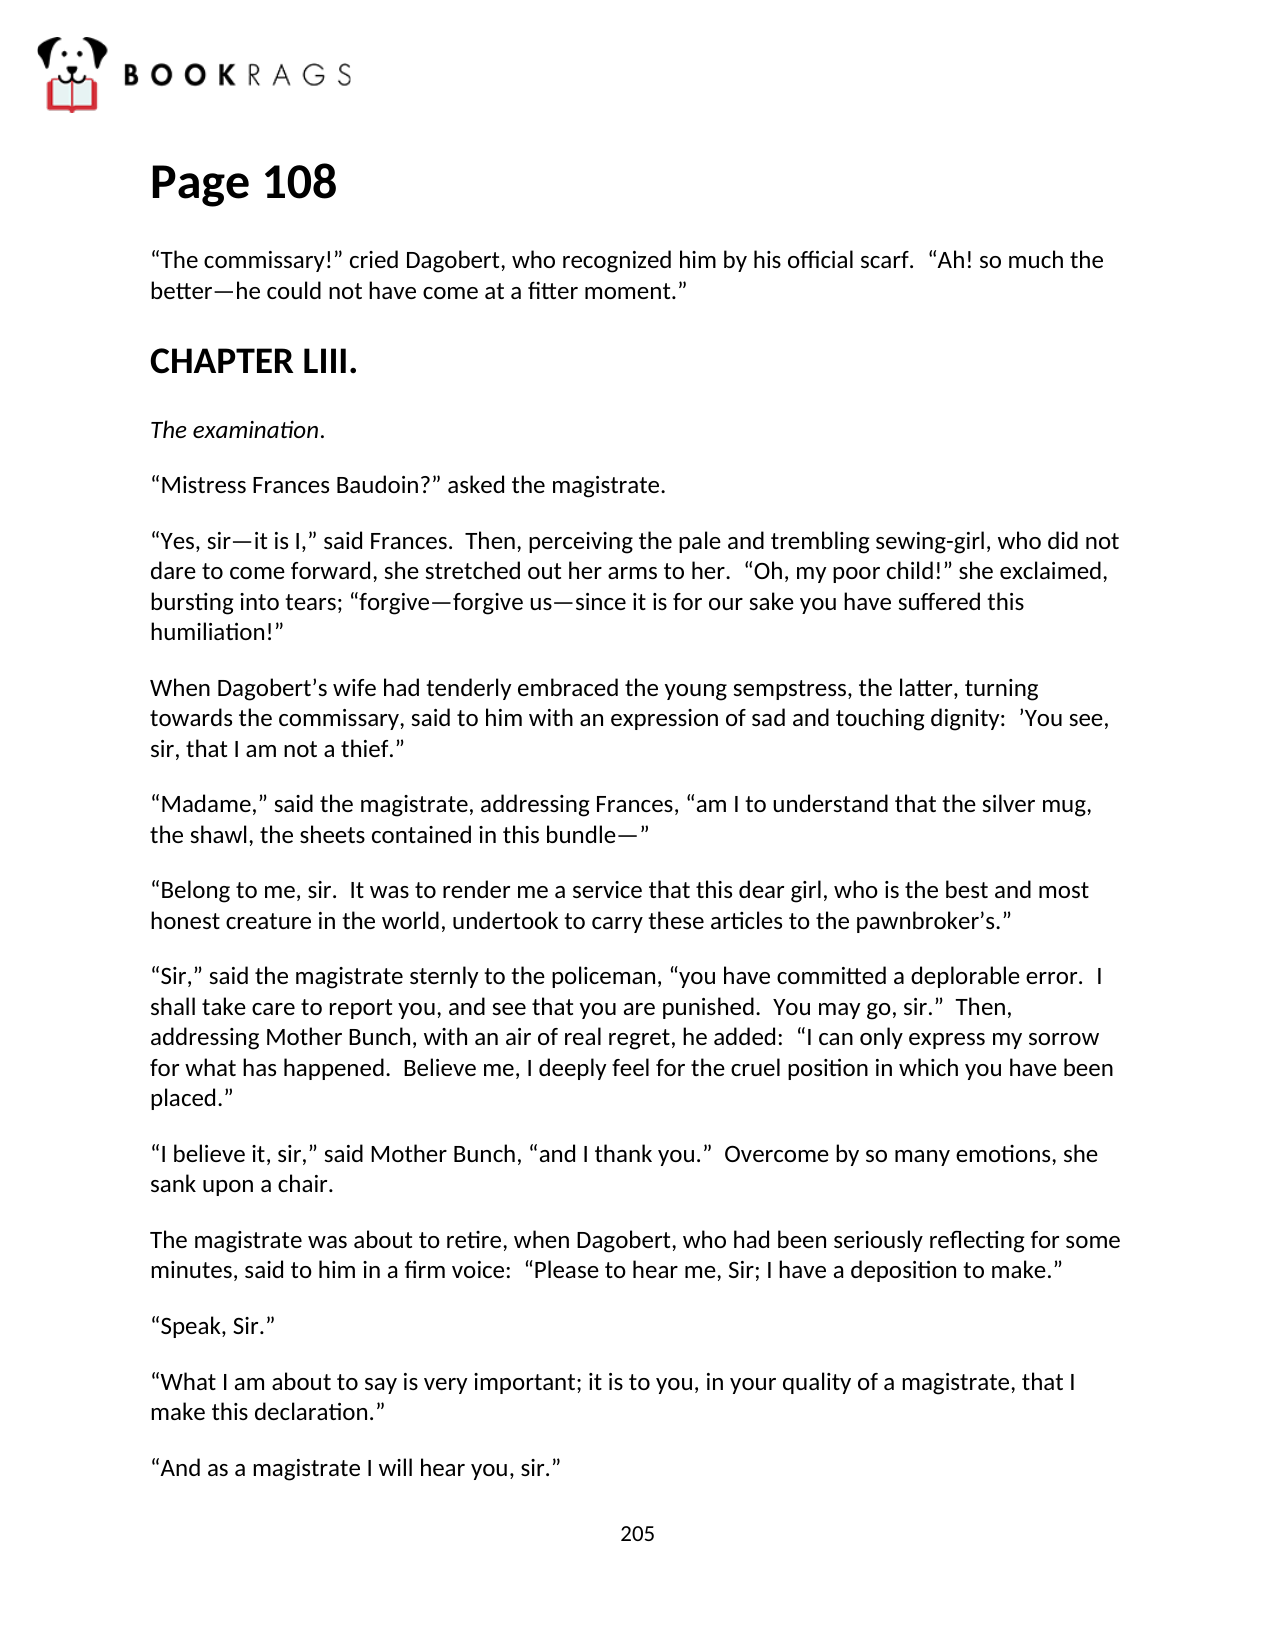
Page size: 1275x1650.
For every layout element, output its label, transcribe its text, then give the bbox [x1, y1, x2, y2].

text CHAPTER LIII. [150, 337, 1125, 383]
text “And as a magistrate I will hear you, sir.” [150, 1452, 1125, 1482]
text “Sir,” said the magistrate sternly to the policeman, “you have committed a deplorable error. I shall take care to report you, and see that you are punished. You may go, sir.” Then, addressing Mother Bunch, with an air of real regret, he added: “I can only express my sorrow for what has happened. Believe me, I deeply feel for the cruel position in which you have been placed.” [150, 961, 1125, 1113]
text “What I am about to say is very important; it is to you, in your quality of a magistrate, that I make this declaration.” [150, 1366, 1125, 1427]
text When Dagobert’s wife had tenderly embraced the young sempstress, the latter, turning towards the commissary, said to him with an expression of sad and touching dignity: ’You see, sir, that I am not a thief.” [150, 672, 1125, 763]
text “Mistress Frances Baudoin?” asked the magistrate. [150, 469, 1125, 500]
text The magistrate was about to retire, when Dagobert, who had been seriously reflecting for some minutes, said to him in a firm voice: “Please to hear me, Sir; I have a deposition to make.” [150, 1224, 1125, 1285]
picture [37, 37, 351, 113]
text “Speak, Sir.” [150, 1310, 1125, 1341]
text Page 108 [150, 150, 1125, 211]
text “I believe it, sir,” said Mother Bunch, “and I thank you.” Overcome by so many emotions, she sank upon a chair. [150, 1138, 1125, 1199]
text “Belong to me, sir. It was to render me a service that this dear girl, who is the best and most honest creature in the world, undertook to carry these articles to the pawnbroker’s.” [150, 874, 1125, 936]
text “Madame,” said the magistrate, addressing Frances, “am I to understand that the silver mug, the shawl, the sheets contained in this bundle—­” [150, 788, 1125, 849]
text The examination. [150, 414, 1125, 444]
text “Yes, sir—­it is I,” said Frances. Then, perceiving the pale and trembling sewing-girl, who did not dare to come forward, she stretched out her arms to her. “Oh, my poor child!” she exclaimed, bursting into tears; “forgive—­forgive us—­since it is for our sake you have suffered this humiliation!” [150, 525, 1125, 647]
text “The commissary!” cried Dagobert, who recognized him by his official scarf. “Ah! so much the better—­he could not have come at a fitter moment.” [150, 244, 1125, 306]
